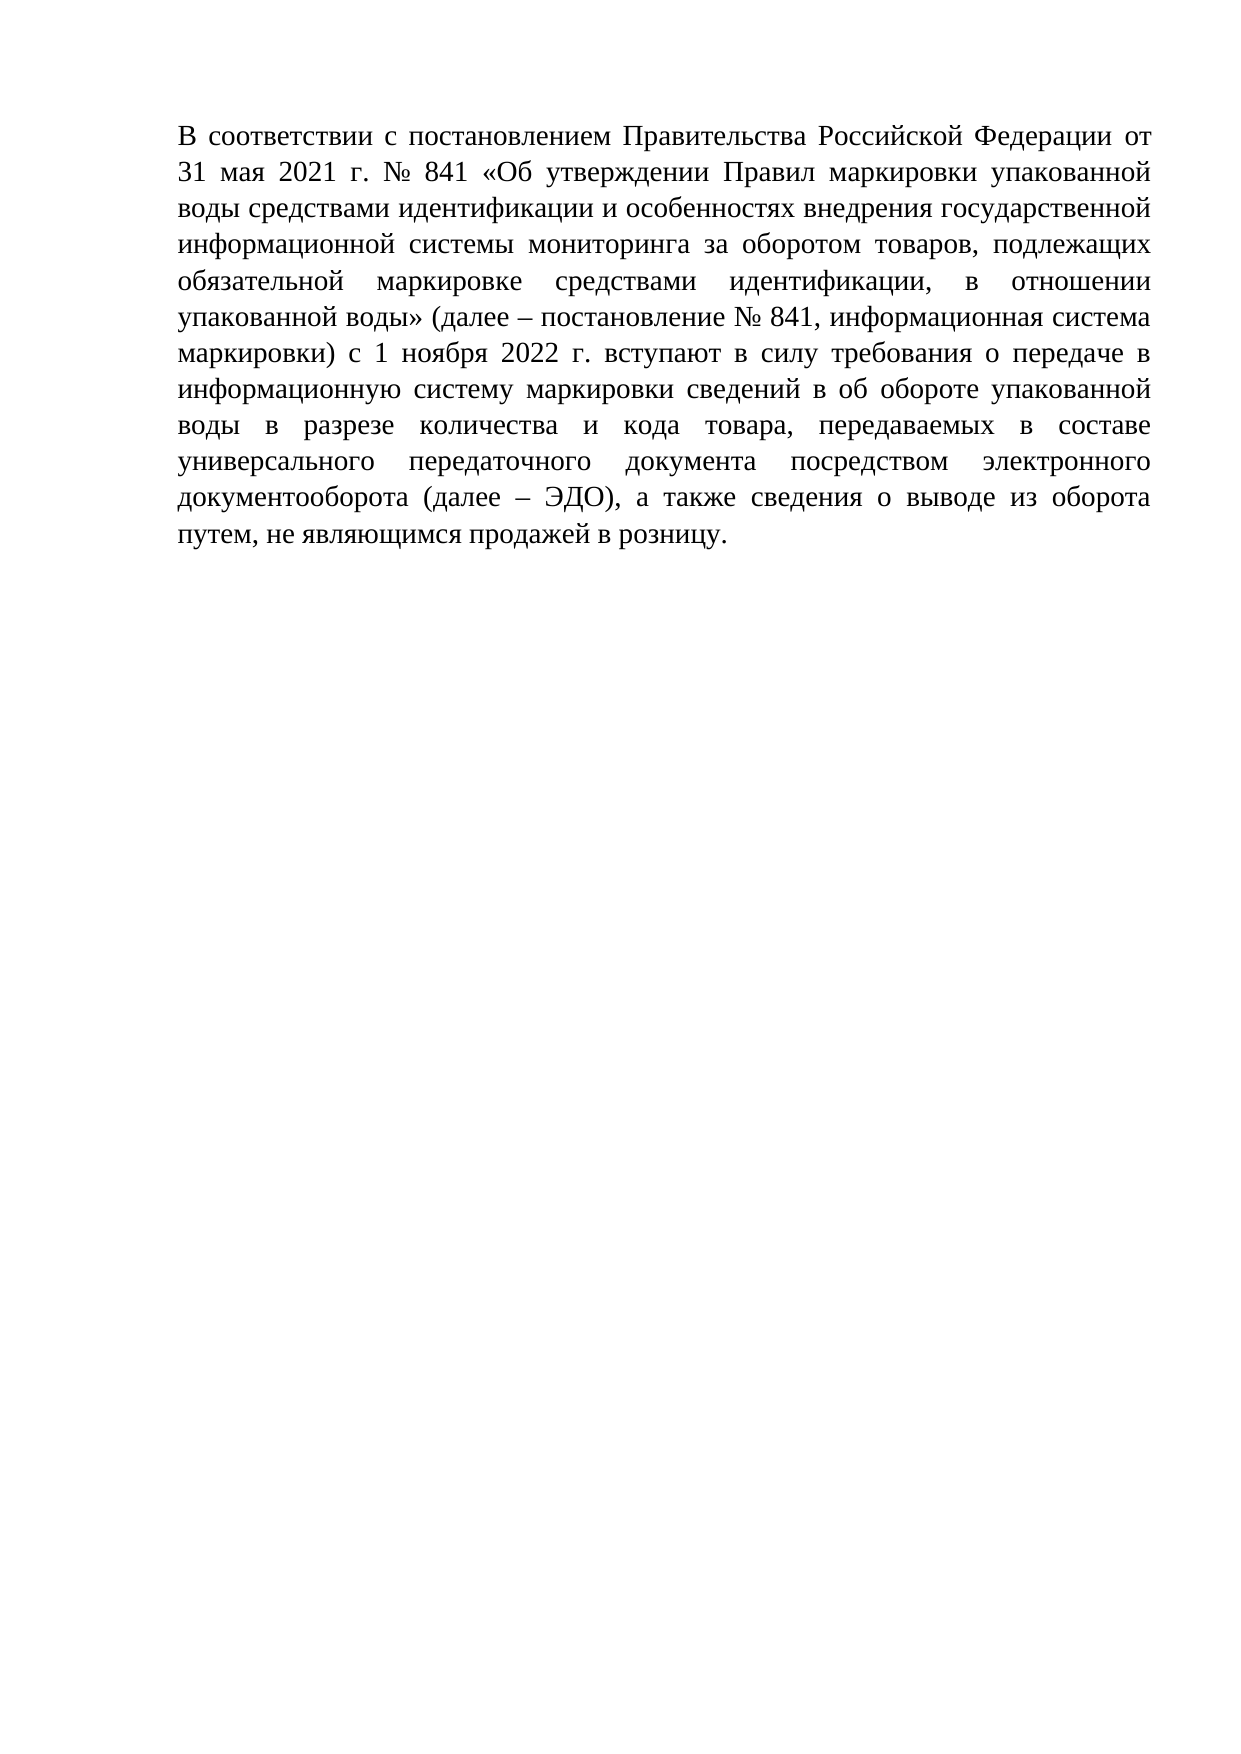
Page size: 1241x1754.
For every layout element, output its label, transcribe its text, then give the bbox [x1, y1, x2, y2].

text В соответствии с постановлением Правительства Российской Федерации от 31 мая 2021 г. № 841 «Об утверждении Правил маркировки упакованной воды средствами идентификации и особенностях внедрения государственной информационной системы мониторинга за оборотом товаров, подлежащих обязательной маркировке средствами идентификации, в отношении упакованной воды» (далее – постановление № 841, информационная система маркировки) с 1 ноября 2022 г. вступают в силу требования о передаче в информационную систему маркировки сведений в об обороте упакованной воды в разрезе количества и кода товара, передаваемых в составе универсального передаточного документа посредством электронного документооборота (далее – ЭДО), а также сведения о выводе из оборота путем, не являющимся продажей в розницу. [177, 118, 1152, 549]
